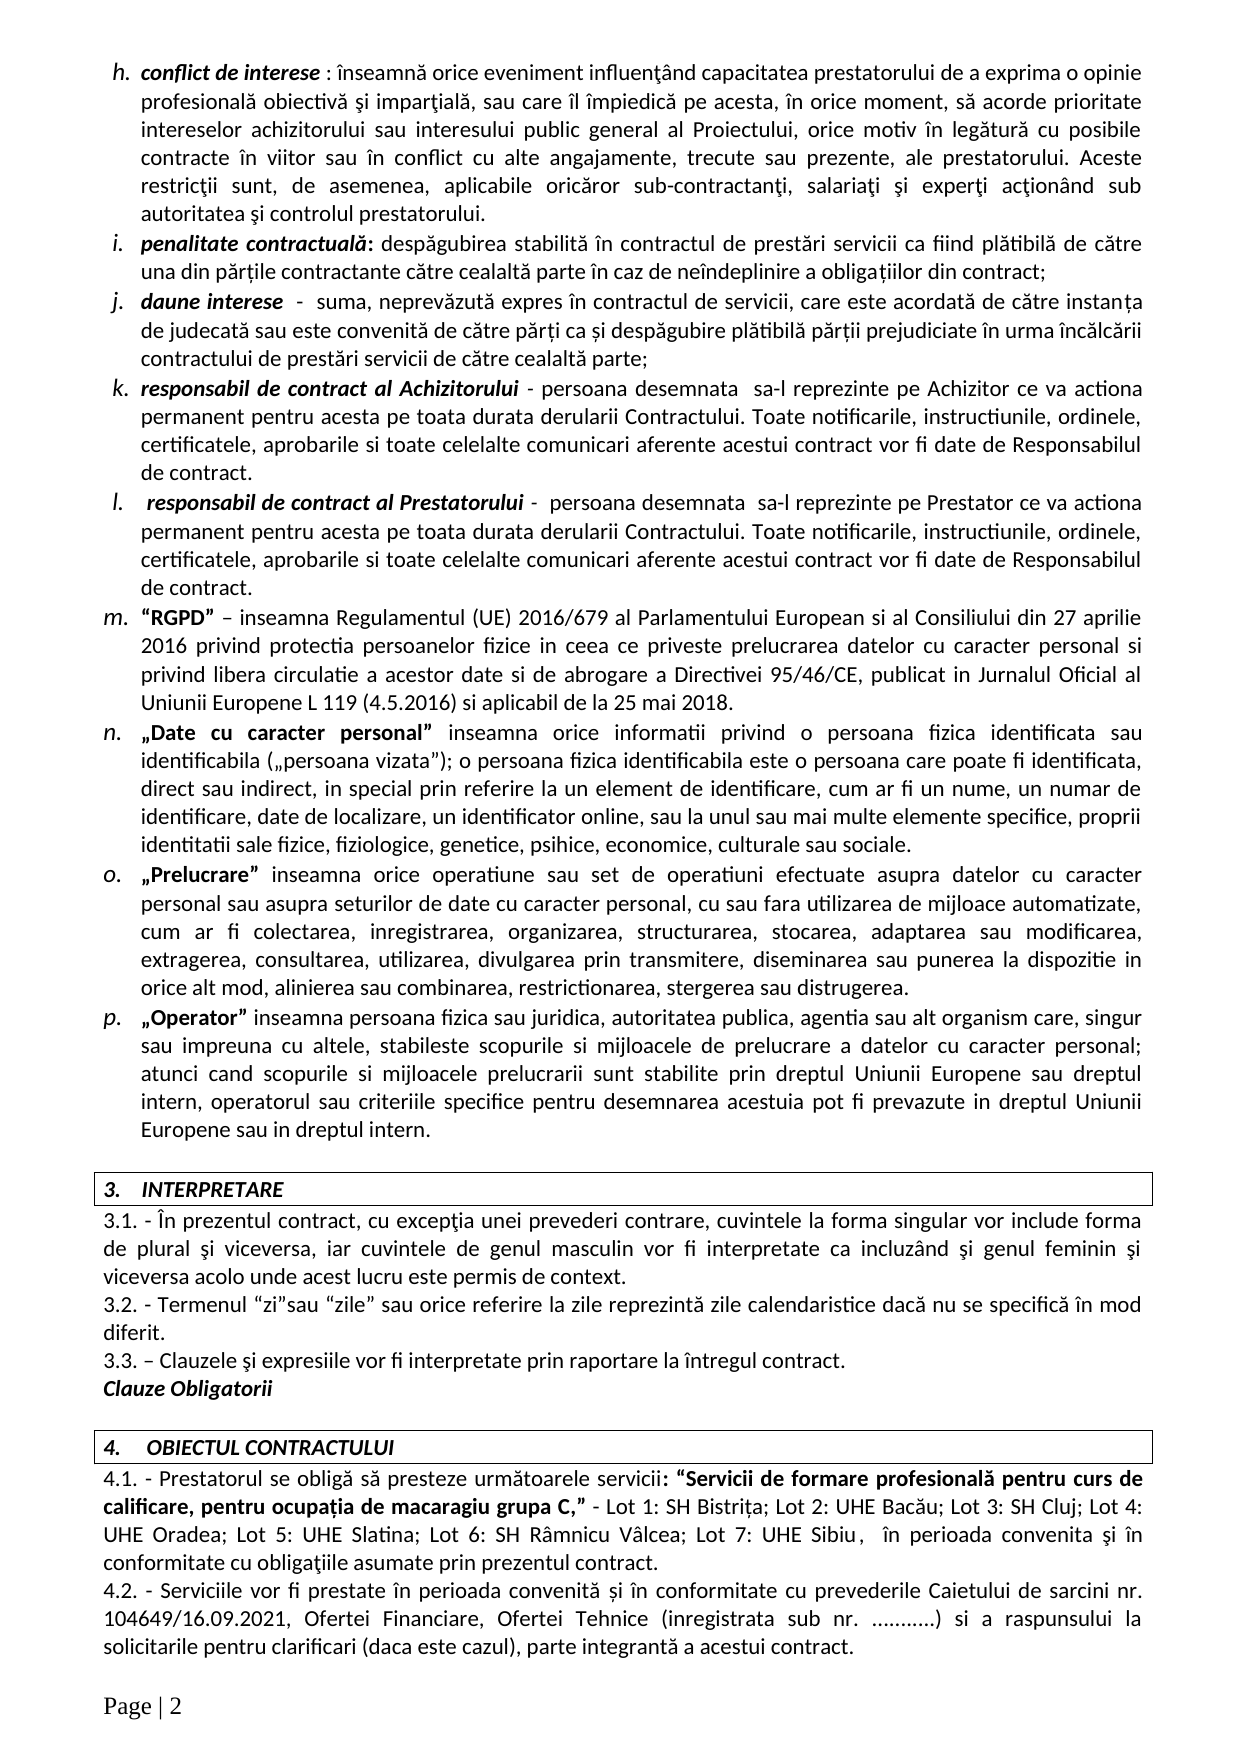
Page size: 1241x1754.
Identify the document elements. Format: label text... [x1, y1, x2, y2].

text 4. Obiectul contractului [95, 1431, 1152, 1463]
text 3. Interpretare [95, 1173, 1152, 1205]
text 4.1. - Prestatorul se obligă să presteze următoarele servicii: “Servicii de formare profesională pentru curs de calificare, pentru ocupația de macaragiu grupa C,” - Lot 1: SH Bistrița; Lot 2: UHE Bacău; Lot 3: SH Cluj; Lot 4: UHE Oradea; Lot 5: UHE Slatina; Lot 6: SH Râmnicu Vâlcea; Lot 7: UHE Sibiu, în perioada convenita şi în conformitate cu obligaţiile asumate prin prezentul contract. [103, 1464, 1144, 1576]
list „Prelucrare” inseamna orice operatiune sau set de operatiuni efectuate asupra datelor cu caracter personal sau asupra seturilor de date cu caracter personal, cu sau fara utilizarea de mijloace automatizate, cum ar fi colectarea, inregistrarea, organizarea, structurarea, stocarea, adaptarea sau modificarea, extragerea, consultarea, utilizarea, divulgarea prin transmitere, diseminarea sau punerea la dispozitie in orice alt mod, alinierea sau combinarea, restrictionarea, stergerea sau distrugerea. [103, 858, 1144, 1001]
list daune interese - suma, neprevăzută expres în contractul de servicii, care este acordată de către instanţa de judecată sau este convenită de către părţi ca şi despăgubire plătibilă părţii prejudiciate în urma încălcării contractului de prestări servicii de către cealaltă parte; [112, 285, 1144, 372]
list responsabil de contract al Achizitorului - persoana desemnata sa-l reprezinte pe Achizitor ce va actiona permanent pentru acesta pe toata durata derularii Contractului. Toate notificarile, instructiunile, ordinele, certificatele, aprobarile si toate celelalte comunicari aferente acestui contract vor fi date de Responsabilul de contract. [112, 372, 1144, 487]
list „Operator” inseamna persoana fizica sau juridica, autoritatea publica, agentia sau alt organism care, singur sau impreuna cu altele, stabileste scopurile si mijloacele de prelucrare a datelor cu caracter personal; atunci cand scopurile si mijloacele prelucrarii sunt stabilite prin dreptul Uniunii Europene sau dreptul intern, operatorul sau criteriile specifice pentru desemnarea acestuia pot fi prevazute in dreptul Uniunii Europene sau in dreptul intern. [103, 1001, 1144, 1143]
list 4.2. - Serviciile vor fi prestate în perioada convenită şi în conformitate cu prevederile Caietului de sarcini nr. 104649/16.09.2021, Ofertei Financiare, Ofertei Tehnice (inregistrata sub nr. ...........) si a raspunsului la solicitarile pentru clarificari (daca este cazul), parte integrantă a acestui contract. [103, 1576, 1144, 1660]
list “RGPD” – inseamna Regulamentul (UE) 2016/679 al Parlamentului European si al Consiliului din 27 aprilie 2016 privind protectia persoanelor fizice in ceea ce priveste prelucrarea datelor cu caracter personal si privind libera circulatie a acestor date si de abrogare a Directivei 95/46/CE, publicat in Jurnalul Oficial al Uniunii Europene L 119 (4.5.2016) si aplicabil de la 25 mai 2018. [103, 601, 1144, 716]
text Clauze Obligatorii [103, 1374, 1144, 1402]
list „Date cu caracter personal” inseamna orice informatii privind o persoana fizica identificata sau identificabila („persoana vizata”); o persoana fizica identificabila este o persoana care poate fi identificata, direct sau indirect, in special prin referire la un element de identificare, cum ar fi un nume, un numar de identificare, date de localizare, un identificator online, sau la unul sau mai multe elemente specifice, proprii identitatii sale fizice, fiziologice, genetice, psihice, economice, culturale sau sociale. [103, 716, 1144, 858]
list conflict de interese : înseamnă orice eveniment influenţând capacitatea prestatorului de a exprima o opinie profesională obiectivă şi imparţială, sau care îl împiedică pe acesta, în orice moment, să acorde prioritate intereselor achizitorului sau interesului public general al Proiectului, orice motiv în legătură cu posibile contracte în viitor sau în conflict cu alte angajamente, trecute sau prezente, ale prestatorului. Aceste restricţii sunt, de asemenea, aplicabile oricăror sub-contractanţi, salariaţi şi experţi acţionând sub autoritatea şi controlul prestatorului. [112, 56, 1144, 227]
list responsabil de contract al Prestatorului - persoana desemnata sa-l reprezinte pe Prestator ce va actiona permanent pentru acesta pe toata durata derularii Contractului. Toate notificarile, instructiunile, ordinele, certificatele, aprobarile si toate celelalte comunicari aferente acestui contract vor fi date de Responsabilul de contract. [112, 487, 1144, 601]
text 3.1. - În prezentul contract, cu excepţia unei prevederi contrare, cuvintele la forma singular vor include forma de plural şi viceversa, iar cuvintele de genul masculin vor fi interpretate ca incluzând şi genul feminin şi viceversa acolo unde acest lucru este permis de context. [103, 1206, 1144, 1290]
text 3.2. - Termenul “zi”sau “zile” sau orice referire la zile reprezintă zile calendaristice dacă nu se specifică în mod diferit. [103, 1290, 1144, 1346]
text 3.3. – Clauzele şi expresiile vor fi interpretate prin raportare la întregul contract. [103, 1346, 1144, 1374]
list penalitate contractuală: despăgubirea stabilită în contractul de prestări servicii ca fiind plătibilă de către una din părţile contractante către cealaltă parte în caz de neîndeplinire a obligaţiilor din contract; [112, 227, 1144, 285]
